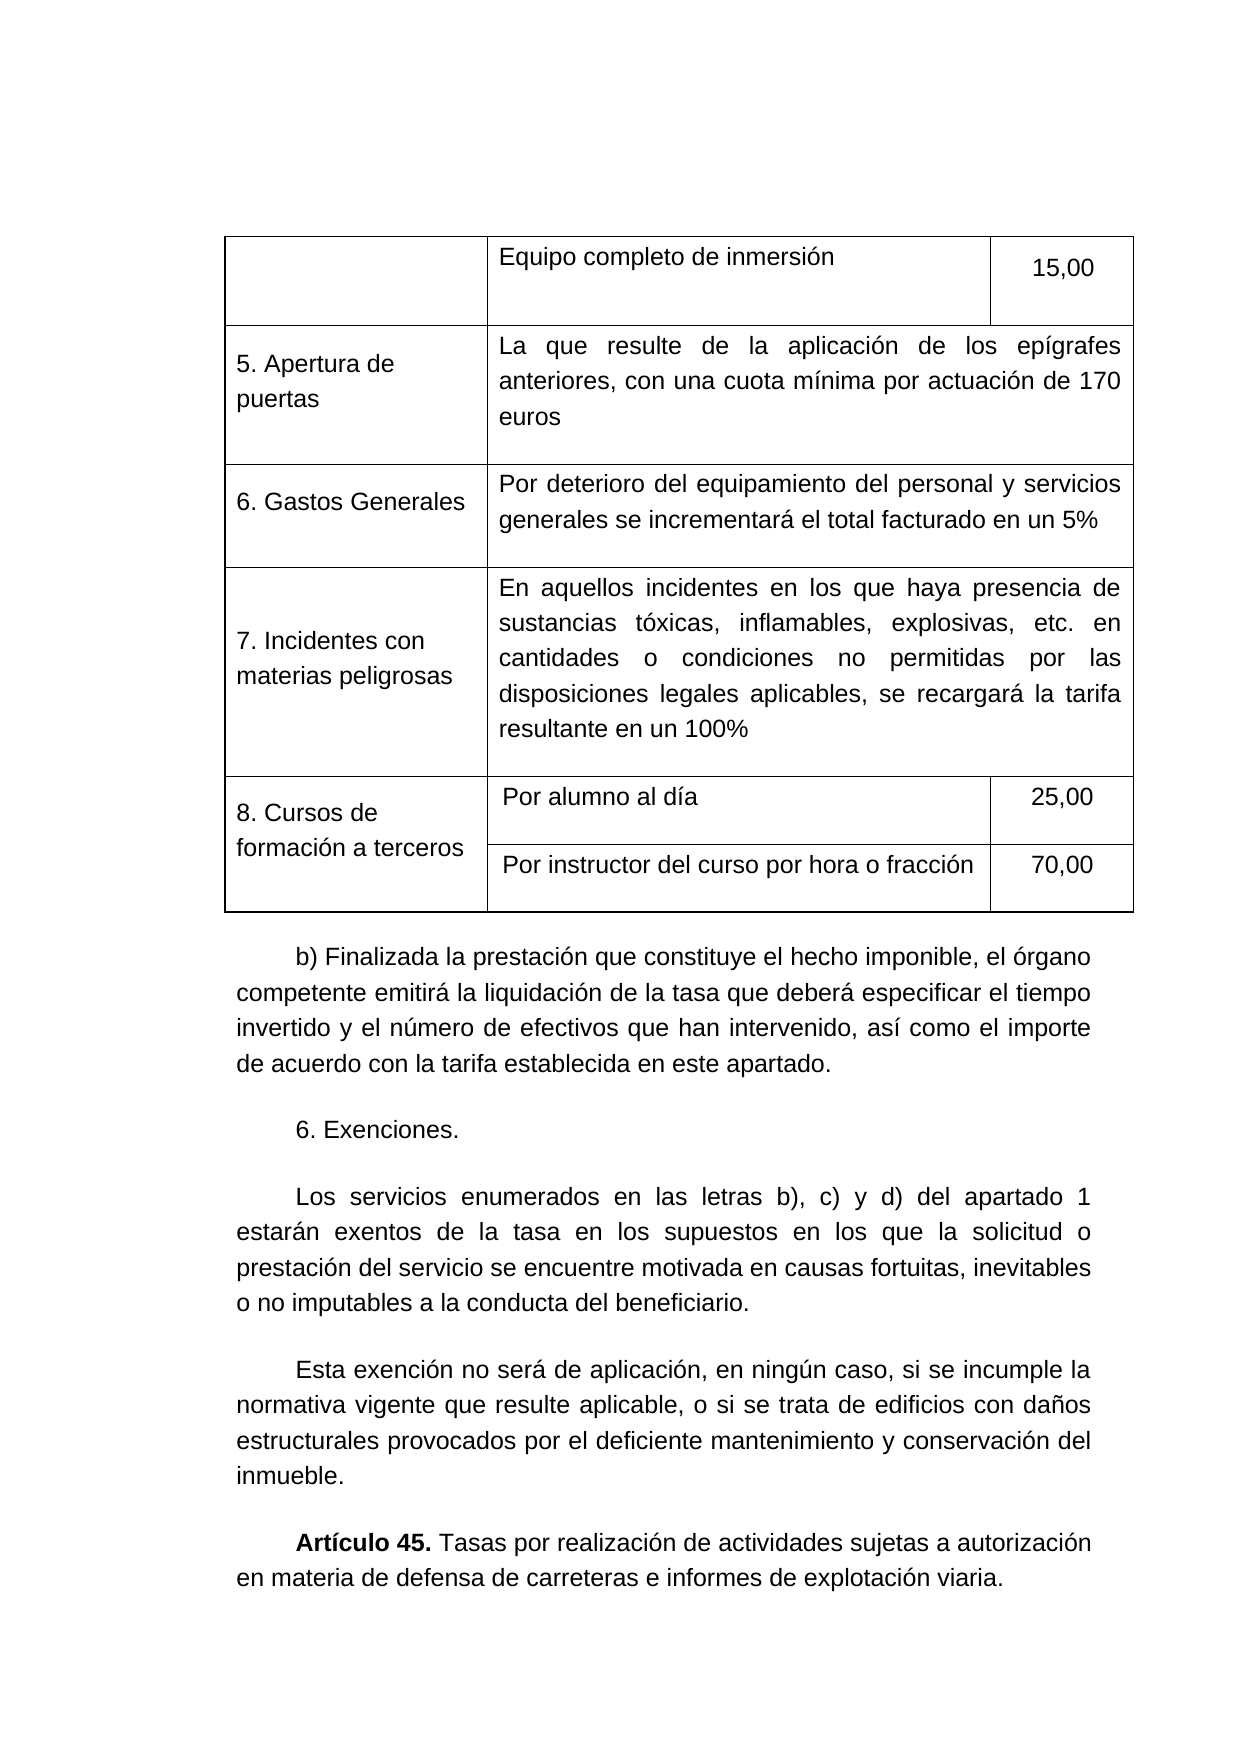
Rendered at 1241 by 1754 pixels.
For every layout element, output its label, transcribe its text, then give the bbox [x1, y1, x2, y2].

table_cell 15,00 [991, 237, 1133, 325]
text Los servicios enumerados en las letras b), c) y d) del apartado 1 estarán exentos de la tasa en los supuestos en los que la solicitud o prestación del servicio se encuentre motivada en causas fortuitas, inevitables o no imputables a la conducta del beneficiario. [236, 1177, 1092, 1319]
table_cell Equipo completo de inmersión [488, 237, 990, 325]
table_cell En aquellos incidentes en los que haya presencia de sustancias tóxicas, inflamables, explosivas, etc. en cantidades o condiciones no permitidas por las disposiciones legales aplicables, se recargará la tarifa resultante en un 100% [488, 568, 1133, 776]
table_cell 7. Incidentes con materias peligrosas [226, 568, 487, 776]
table_cell Por instructor del curso por hora o fracción [488, 845, 990, 911]
text Artículo 45. Tasas por realización de actividades sujetas a autorización en materia de defensa de carreteras e informes de explotación viaria. [236, 1523, 1092, 1594]
table_cell 25,00 [991, 777, 1133, 844]
text 6. Exenciones. [236, 1110, 1092, 1146]
text Esta exención no será de aplicación, en ningún caso, si se incumple la normativa vigente que resulte aplicable, o si se trata de edificios con daños estructurales provocados por el deficiente mantenimiento y conservación del inmueble. [236, 1350, 1092, 1492]
table_cell 70,00 [991, 845, 1133, 911]
table_cell 8. Cursos de formación a terceros [226, 777, 487, 911]
table_cell Por alumno al día [488, 777, 990, 844]
table_cell 6. Gastos Generales [226, 465, 487, 567]
table_cell La que resulte de la aplicación de los epígrafes anteriores, con una cuota mínima por actuación de 170 euros [488, 326, 1133, 463]
table_cell 5. Apertura de puertas [226, 326, 487, 463]
text b) Finalizada la prestación que constituye el hecho imponible, el órgano competente emitirá la liquidación de la tasa que deberá especificar el tiempo invertido y el número de efectivos que han intervenido, así como el importe de acuerdo con la tarifa establecida en este apartado. [236, 937, 1092, 1079]
table_cell Por deterioro del equipamiento del personal y servicios generales se incrementará el total facturado en un 5% [488, 465, 1133, 567]
